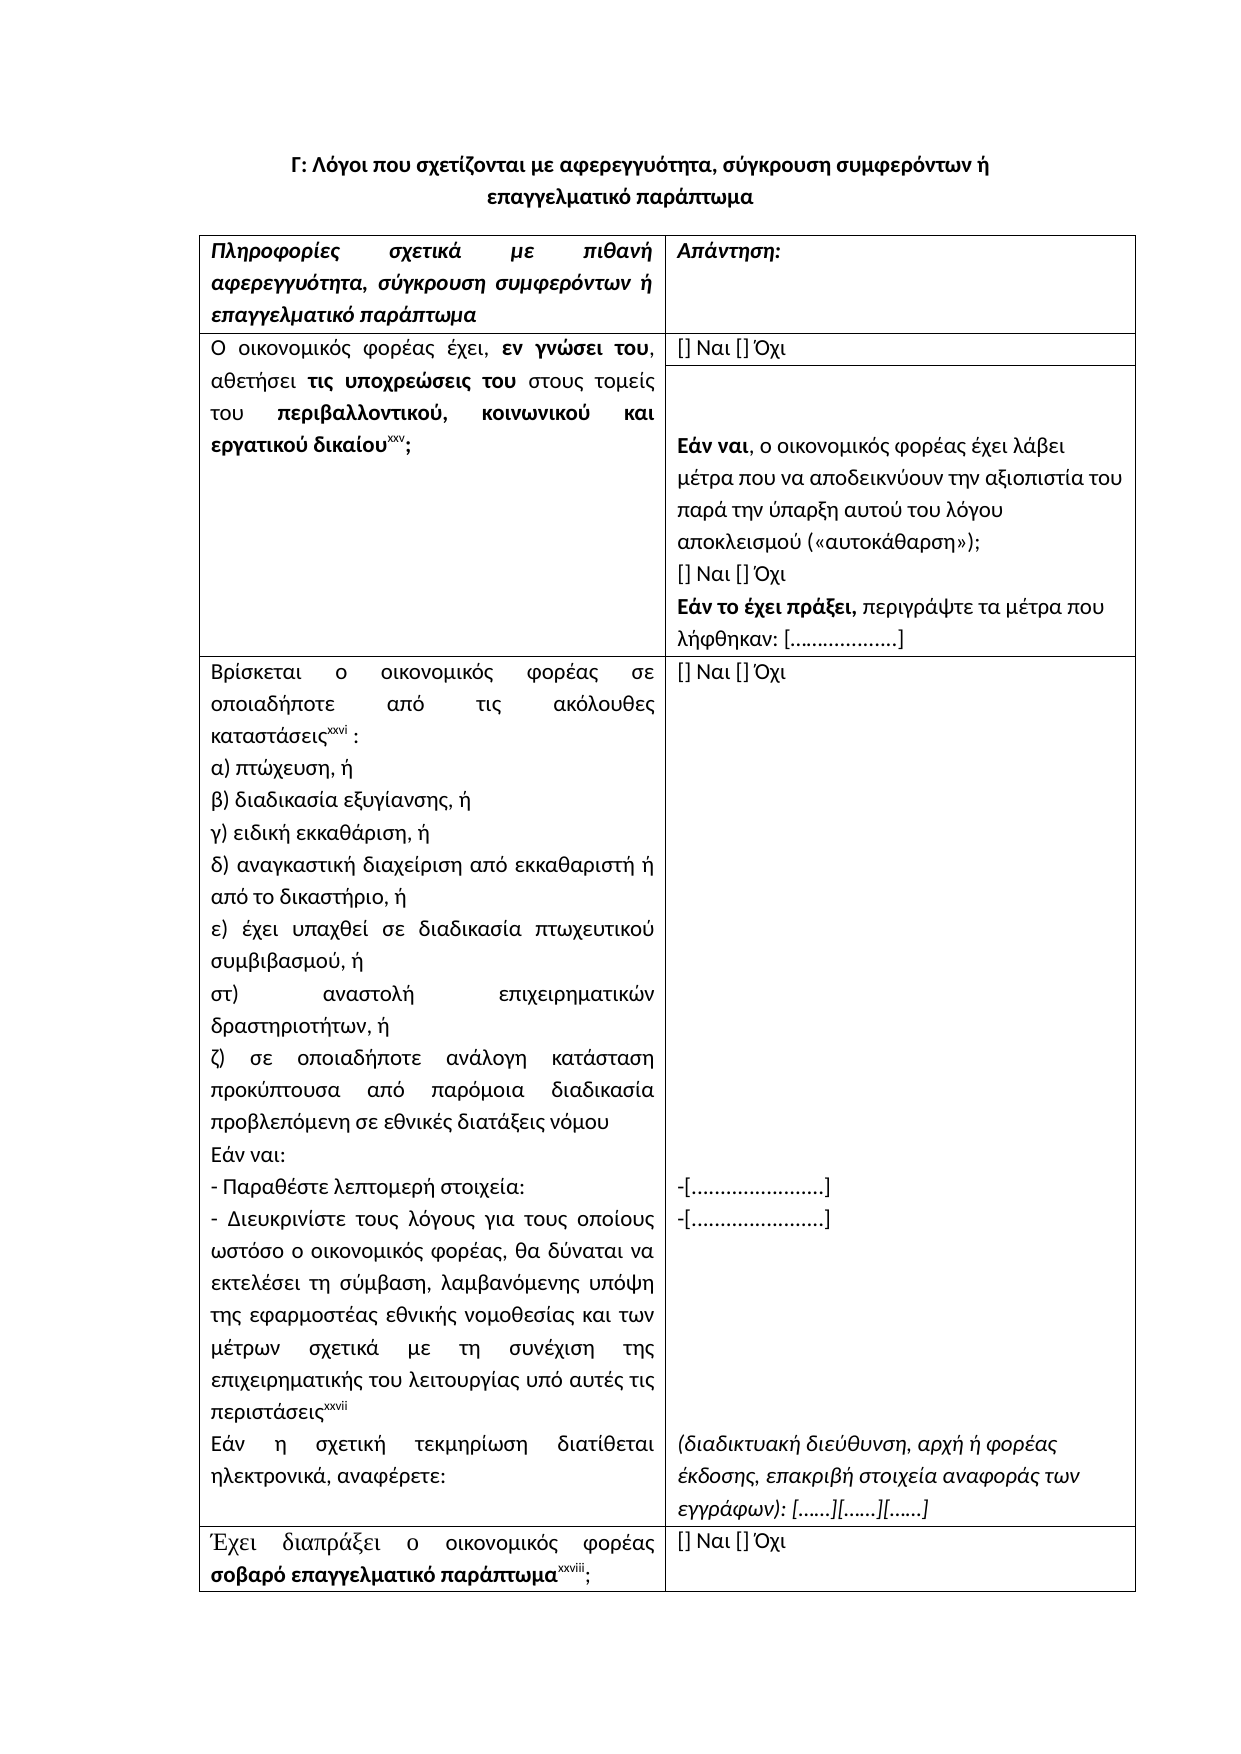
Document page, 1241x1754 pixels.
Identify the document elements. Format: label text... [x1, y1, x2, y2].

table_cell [666, 1527, 1135, 1591]
table_cell [] Ναι [] Όχι -[.......................] -[.......................] (διαδικτυακή διεύθυνση, αρχή ή φορέας έκδοσης, επακριβή στοιχεία αναφοράς των εγγράφων): [……][……][……] [666, 657, 1135, 1526]
table_cell Βρίσκεται ο οικονομικός φορέας σε οποιαδήποτε από τις ακόλουθες καταστάσεις : α) πτώχευση, ή β) διαδικασία εξυγίανσης, ή γ) ειδική εκκαθάριση, ή δ) αναγκαστική διαχείριση από εκκαθαριστή ή από το δικαστήριο, ή ε) έχει υπαχθεί σε διαδικασία πτωχευτικού συμβιβασμού, ή στ) αναστολή επιχειρηματικών δραστηριοτήτων, ή ζ) σε οποιαδήποτε ανάλογη κατάσταση προκύπτουσα από παρόμοια διαδικασία προβλεπόμενη σε εθνικές διατάξεις νόμου Εάν ναι: - Παραθέστε λεπτομερή στοιχεία: - Διευκρινίστε τους λόγους για τους οποίους ωστόσο ο οικονομικός φορέας, θα δύναται να εκτελέσει τη σύμβαση, λαμβανόμενης υπόψη της εφαρμοστέας εθνικής νομοθεσίας και των μέτρων σχετικά με τη συνέχιση της επιχειρηματικής του λειτουργίας υπό αυτές τις περιστάσεις Εάν η σχετική τεκμηρίωση διατίθεται ηλεκτρονικά, αναφέρετε: [200, 657, 665, 1526]
table_header Απάντηση: [666, 236, 1135, 332]
text Γ: Λόγοι που σχετίζονται με αφερεγγυότητα, σύγκρουση συμφερόντων ή επαγγελματικό παράπτωμα [187, 150, 1053, 210]
table_cell Ο οικονομικός φορέας έχει, εν γνώσει του, αθετήσει τις υποχρεώσεις του στους τομείς του περιβαλλοντικού, κοινωνικού και εργατικού δικαίου; [200, 334, 665, 656]
table_header Πληροφορίες σχετικά με πιθανή αφερεγγυότητα, σύγκρουση συμφερόντων ή επαγγελματικό παράπτωμα [200, 236, 665, 332]
table_cell [] Ναι [] Όχι [666, 334, 1135, 365]
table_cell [200, 1527, 665, 1591]
table_cell Εάν ναι, ο οικονομικός φορέας έχει λάβει μέτρα που να αποδεικνύουν την αξιοπιστία του παρά την ύπαρξη αυτού του λόγου αποκλεισμού («αυτοκάθαρση»); [] Ναι [] Όχι Εάν το έχει πράξει, περιγράψτε τα μέτρα που λήφθηκαν: […….............] [666, 366, 1135, 656]
